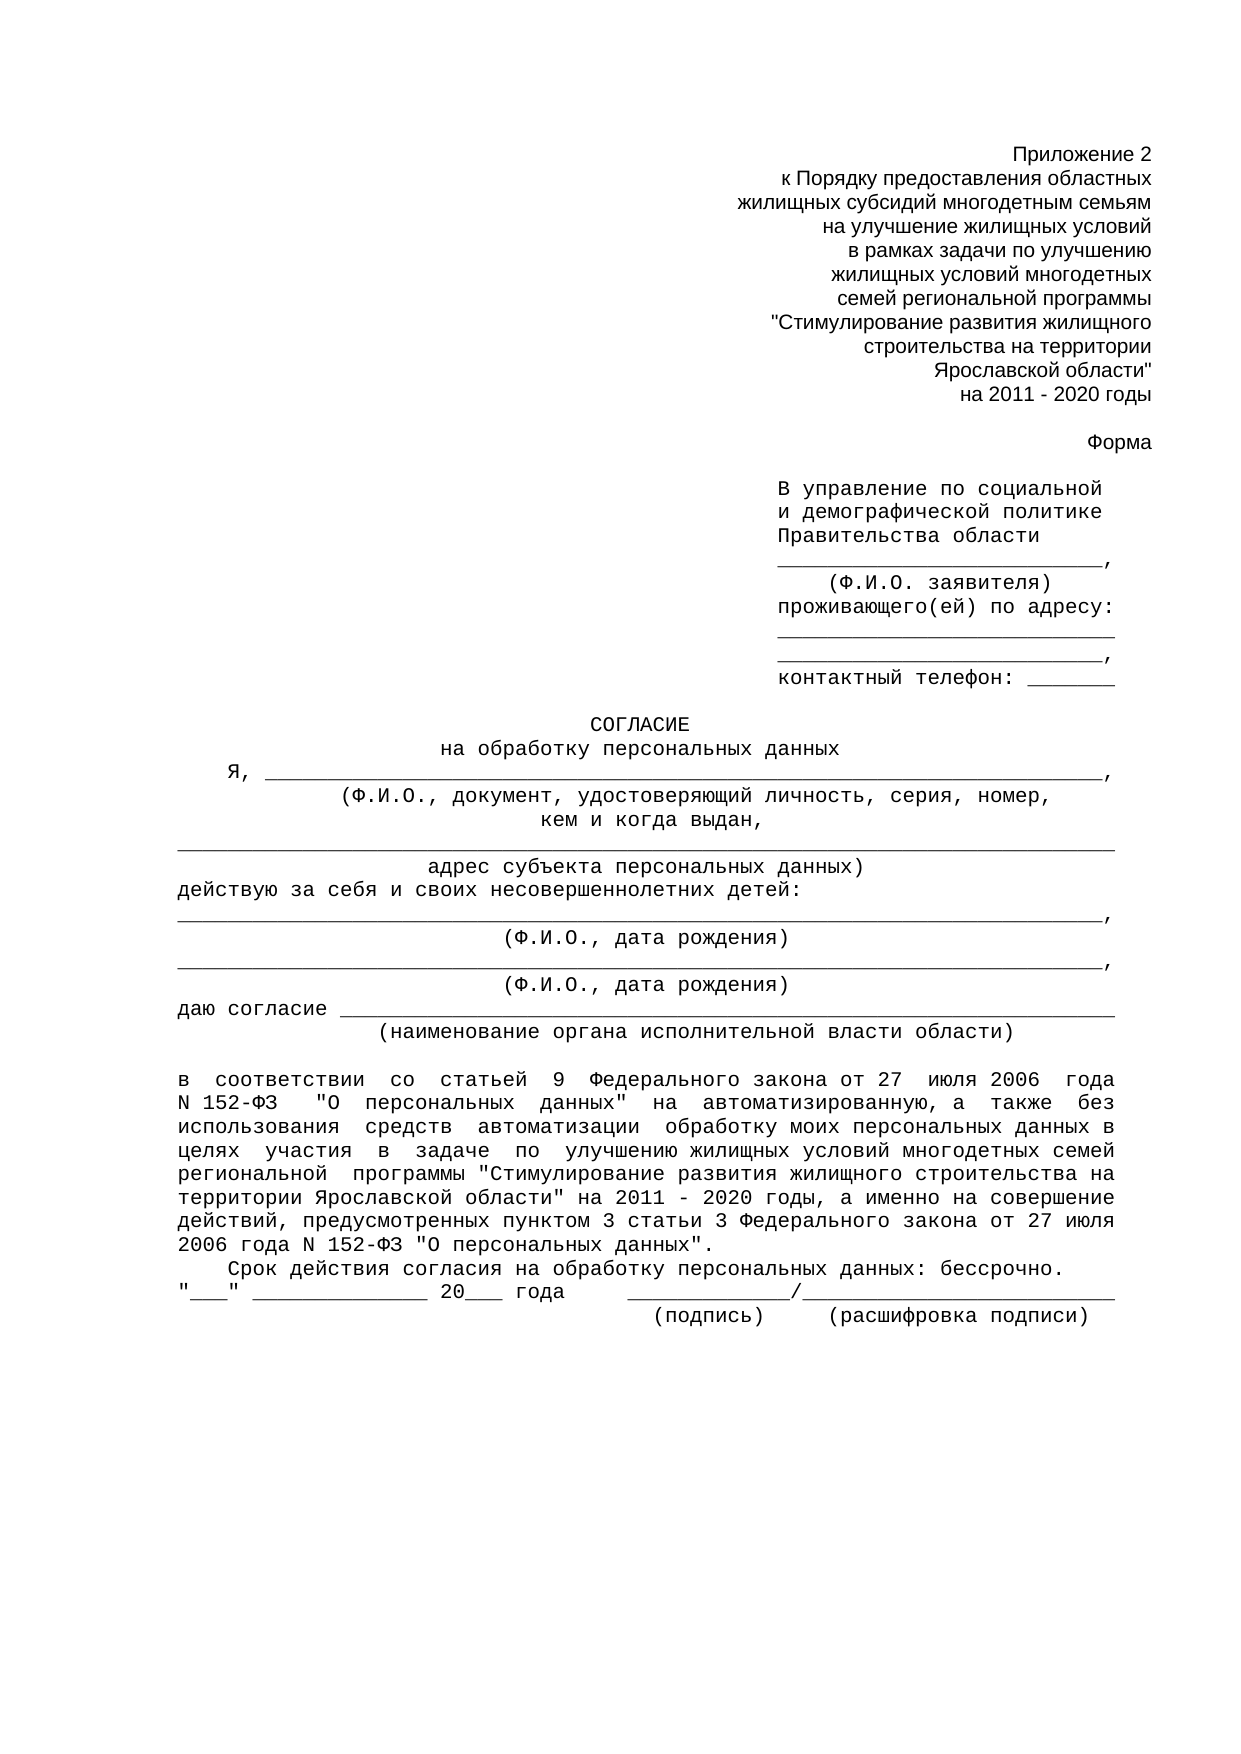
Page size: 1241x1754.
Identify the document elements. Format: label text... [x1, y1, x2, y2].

text в рамках задачи по улучшению [177, 238, 1152, 262]
text (Ф.И.О., документ, удостоверяющий личность, серия, номер, [177, 785, 1152, 808]
text кем и когда выдан, [177, 808, 1152, 832]
text и демографической политике [177, 501, 1152, 525]
text Правительства области [177, 525, 1152, 548]
text действий, предусмотренных пунктом 3 статьи 3 Федерального закона от 27 июля [177, 1211, 1152, 1234]
text В управление по социальной [177, 477, 1152, 501]
text Я, ___________________________________________________________________, [177, 761, 1152, 785]
text __________________________, [177, 643, 1152, 667]
text "___" ______________ 20___ года _____________/_________________________ [177, 1281, 1152, 1305]
text __________________________, [177, 548, 1152, 572]
text (Ф.И.О. заявителя) [177, 572, 1152, 596]
text Срок действия согласия на обработку персональных данных: бессрочно. [177, 1258, 1152, 1281]
text (Ф.И.О., дата рождения) [177, 974, 1152, 998]
text СОГЛАСИЕ [177, 714, 1152, 738]
text Приложение 2 [177, 142, 1152, 166]
text даю согласие ______________________________________________________________ [177, 998, 1152, 1021]
text на 2011 - 2020 годы [177, 382, 1152, 406]
text Ярославской области" [177, 358, 1152, 382]
text использования средств автоматизации обработку моих персональных данных в [177, 1116, 1152, 1139]
text региональной программы "Стимулирование развития жилищного строительства на [177, 1163, 1152, 1187]
text действую за себя и своих несовершеннолетних детей: [177, 879, 1152, 903]
text к Порядку предоставления областных [177, 166, 1152, 190]
text на обработку персональных данных [177, 738, 1152, 761]
text жилищных условий многодетных [177, 262, 1152, 286]
text территории Ярославской области" на 2011 - 2020 годы, а именно на совершение [177, 1187, 1152, 1211]
text адрес субъекта персональных данных) [177, 856, 1152, 879]
text 2006 года N 152-ФЗ "О персональных данных". [177, 1234, 1152, 1258]
text __________________________________________________________________________, [177, 903, 1152, 927]
text в соответствии со статьей 9 Федерального закона от 27 июля 2006 года [177, 1069, 1152, 1092]
text на улучшение жилищных условий [177, 214, 1152, 238]
text Форма [177, 429, 1152, 453]
text __________________________________________________________________________, [177, 950, 1152, 974]
text контактный телефон: _______ [177, 667, 1152, 690]
text (наименование органа исполнительной власти области) [177, 1021, 1152, 1045]
text жилищных субсидий многодетным семьям [177, 190, 1152, 214]
text семей региональной программы [177, 286, 1152, 310]
text (Ф.И.О., дата рождения) [177, 927, 1152, 950]
text проживающего(ей) по адресу: [177, 596, 1152, 619]
text ___________________________ [177, 619, 1152, 643]
text строительства на территории [177, 334, 1152, 358]
text "Стимулирование развития жилищного [177, 310, 1152, 334]
text ___________________________________________________________________________ [177, 832, 1152, 856]
text (подпись) (расшифровка подписи) [177, 1305, 1152, 1329]
text целях участия в задаче по улучшению жилищных условий многодетных семей [177, 1139, 1152, 1163]
text N 152-ФЗ "О персональных данных" на автоматизированную, а также без [177, 1092, 1152, 1116]
